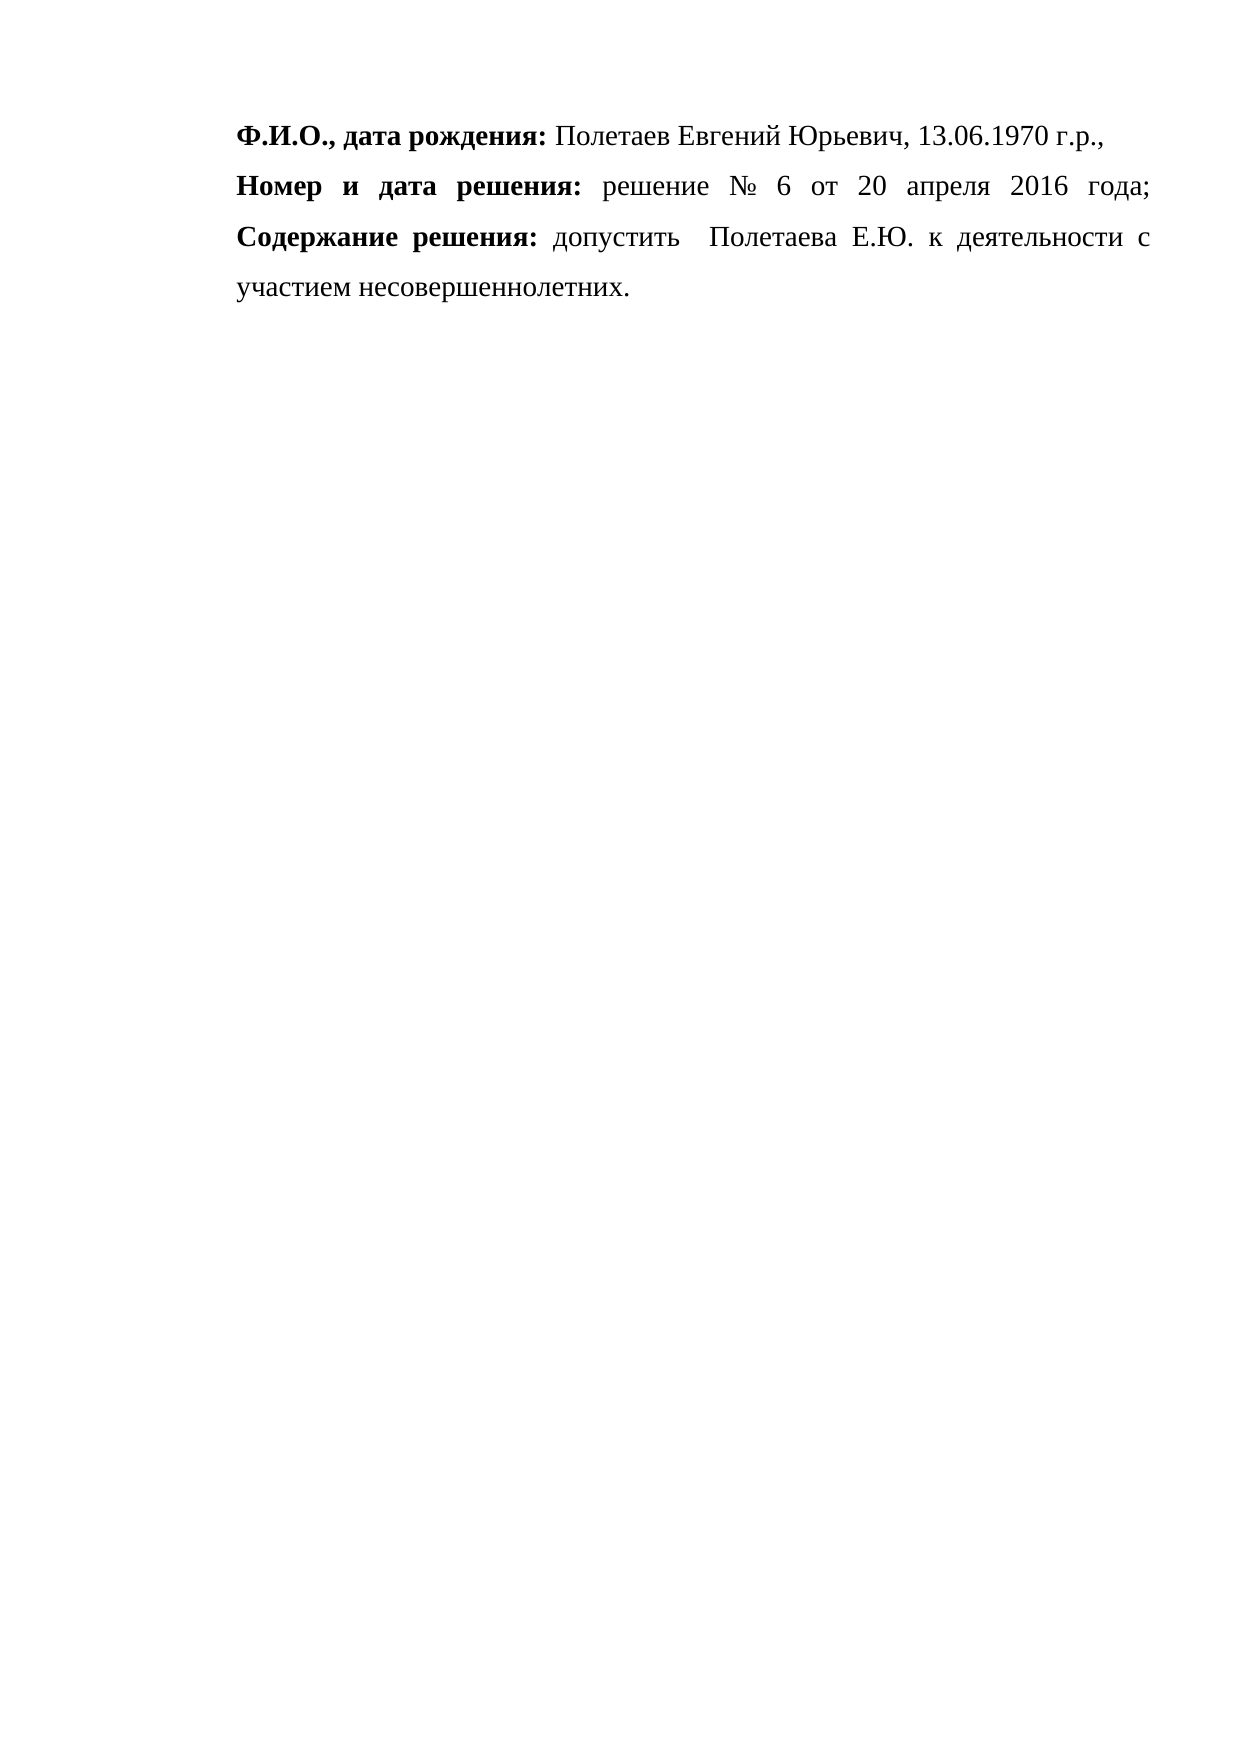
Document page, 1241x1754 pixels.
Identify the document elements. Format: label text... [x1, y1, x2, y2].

text Ф.И.О., дата рождения: Полетаев Евгений Юрьевич, 13.06.1970 г.р., [177, 118, 1152, 152]
text Номер и дата решения: решение № 6 от 20 апреля 2016 года; Содержание решения: допустить Полетаева Е.Ю. к деятельности с участием несовершеннолетних. [236, 168, 1152, 303]
